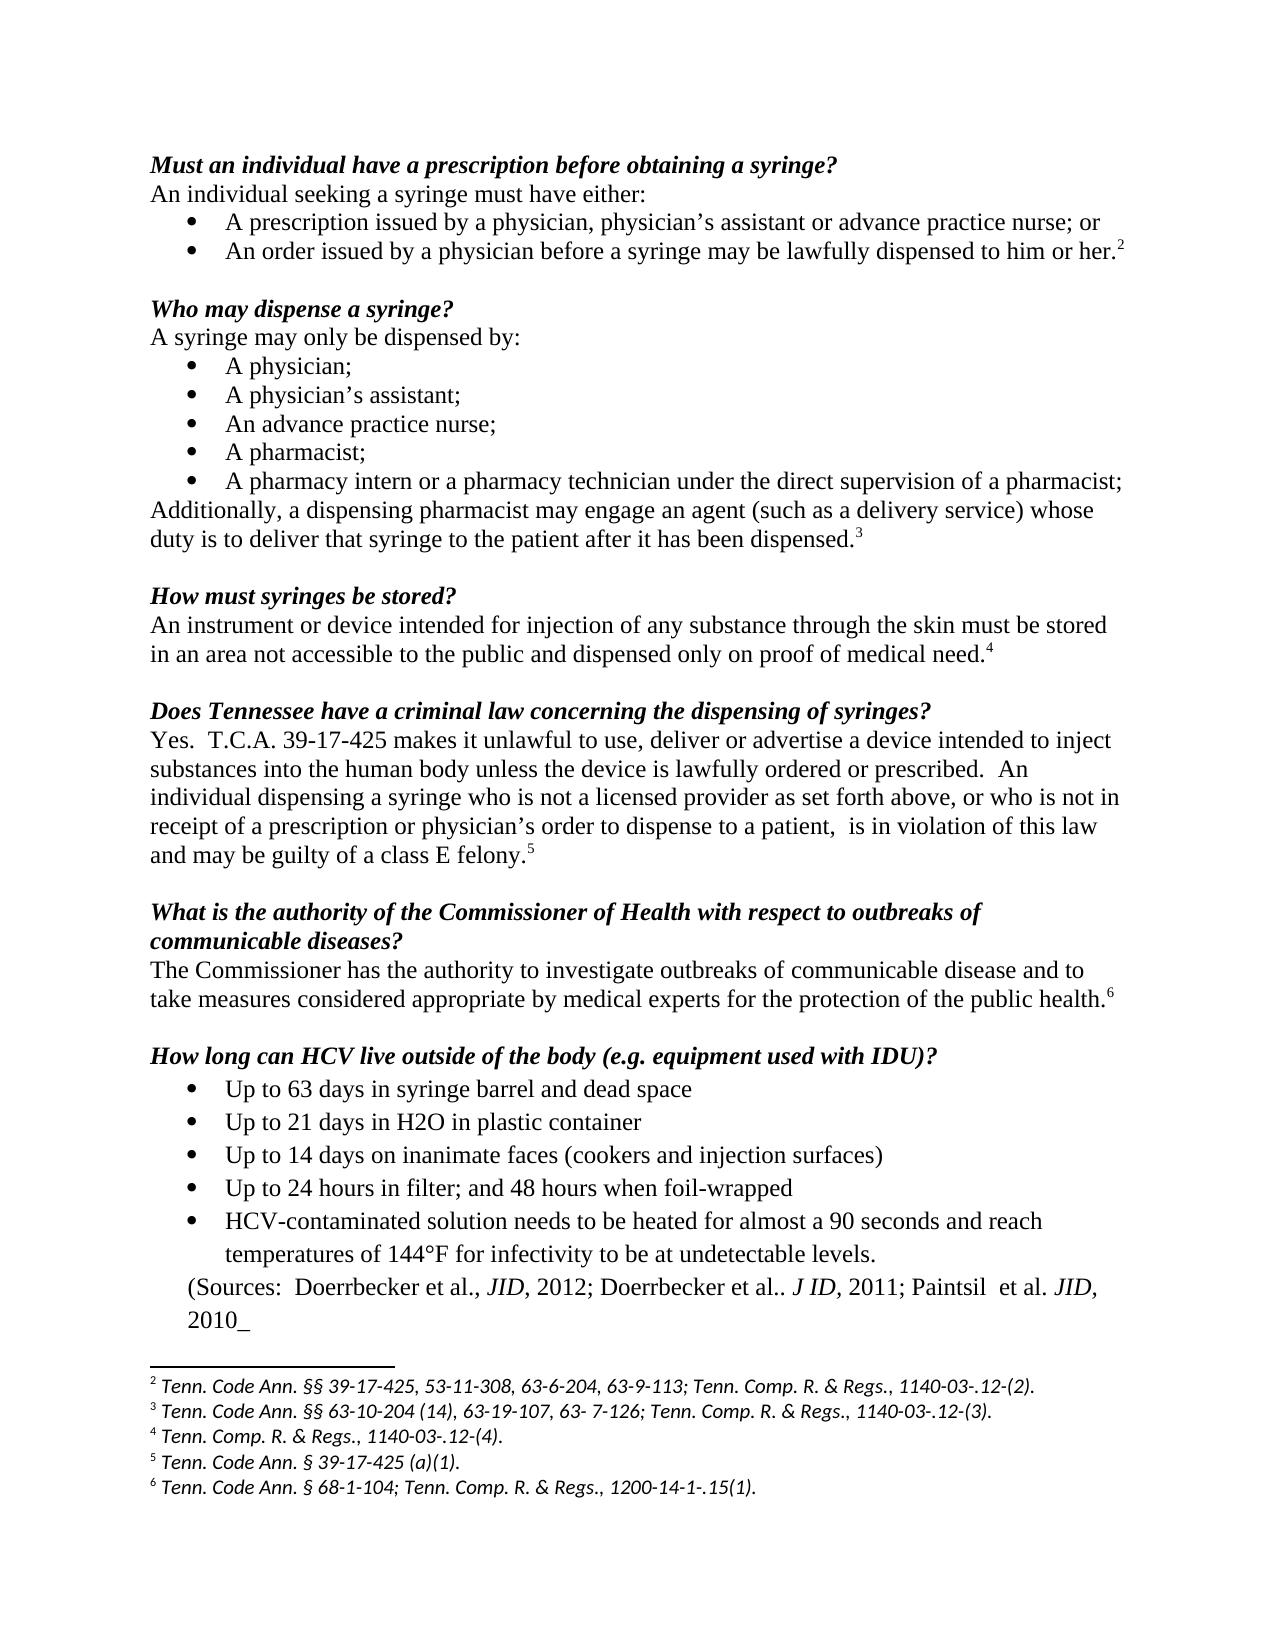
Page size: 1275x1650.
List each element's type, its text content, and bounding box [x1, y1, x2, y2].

text The Commissioner has the authority to investigate outbreaks of communicable disease and to take measures considered appropriate by medical experts for the protection of the public health. [150, 955, 1125, 1012]
text What is the authority of the Commissioner of Health with respect to outbreaks of communicable diseases? [150, 897, 1125, 955]
text Yes. T.C.A. 39-17-425 makes it unlawful to use, deliver or advertise a device intended to inject substances into the human body unless the device is lawfully ordered or prescribed. An individual dispensing a syringe who is not a licensed provider as set forth above, or who is not in receipt of a prescription or physician’s order to dispense to a patient, is in violation of this law and may be guilty of a class E felony. [150, 725, 1125, 869]
list An advance practice nurse; [187, 409, 1125, 437]
text (Sources: Doerrbecker et al., JID, 2012; Doerrbecker et al.. J ID, 2011; Paintsil et al. JID, 2010_ [187, 1272, 1125, 1334]
list A physician; [187, 351, 1125, 380]
text Does Tennessee have a criminal law concerning the dispensing of syringes? [150, 696, 1125, 725]
list An order issued by a physician before a syringe may be lawfully dispensed to him or her. [187, 236, 1125, 265]
list Up to 14 days on inanimate faces (cookers and injection surfaces) [187, 1140, 1125, 1169]
list HCV-contaminated solution needs to be heated for almost a 90 seconds and reach temperatures of 144°F for infectivity to be at undetectable levels. [187, 1206, 1125, 1268]
list A pharmacist; [187, 437, 1125, 466]
text How long can HCV live outside of the body (e.g. equipment used with IDU)? [150, 1041, 1125, 1070]
text Who may dispense a syringe? [150, 294, 1125, 322]
list Up to 24 hours in filter; and 48 hours when foil-wrapped [187, 1173, 1125, 1202]
text How must syringes be stored? [150, 581, 1125, 610]
text Additionally, a dispensing pharmacist may engage an agent (such as a delivery service) whose duty is to deliver that syringe to the patient after it has been dispensed. [150, 495, 1125, 552]
text An individual seeking a syringe must have either: [150, 179, 1125, 207]
text A syringe may only be dispensed by: [150, 322, 1125, 351]
list Up to 21 days in H2O in plastic container [187, 1107, 1125, 1136]
text Must an individual have a prescription before obtaining a syringe? [150, 150, 1125, 179]
list A pharmacy intern or a pharmacy technician under the direct supervision of a pharmacist; [187, 466, 1125, 495]
list A prescription issued by a physician, physician’s assistant or advance practice nurse; or [187, 207, 1125, 236]
text An instrument or device intended for injection of any substance through the skin must be stored in an area not accessible to the public and dispensed only on proof of medical need. [150, 610, 1125, 667]
list A physician’s assistant; [187, 380, 1125, 409]
list Up to 63 days in syringe barrel and dead space [187, 1074, 1125, 1103]
